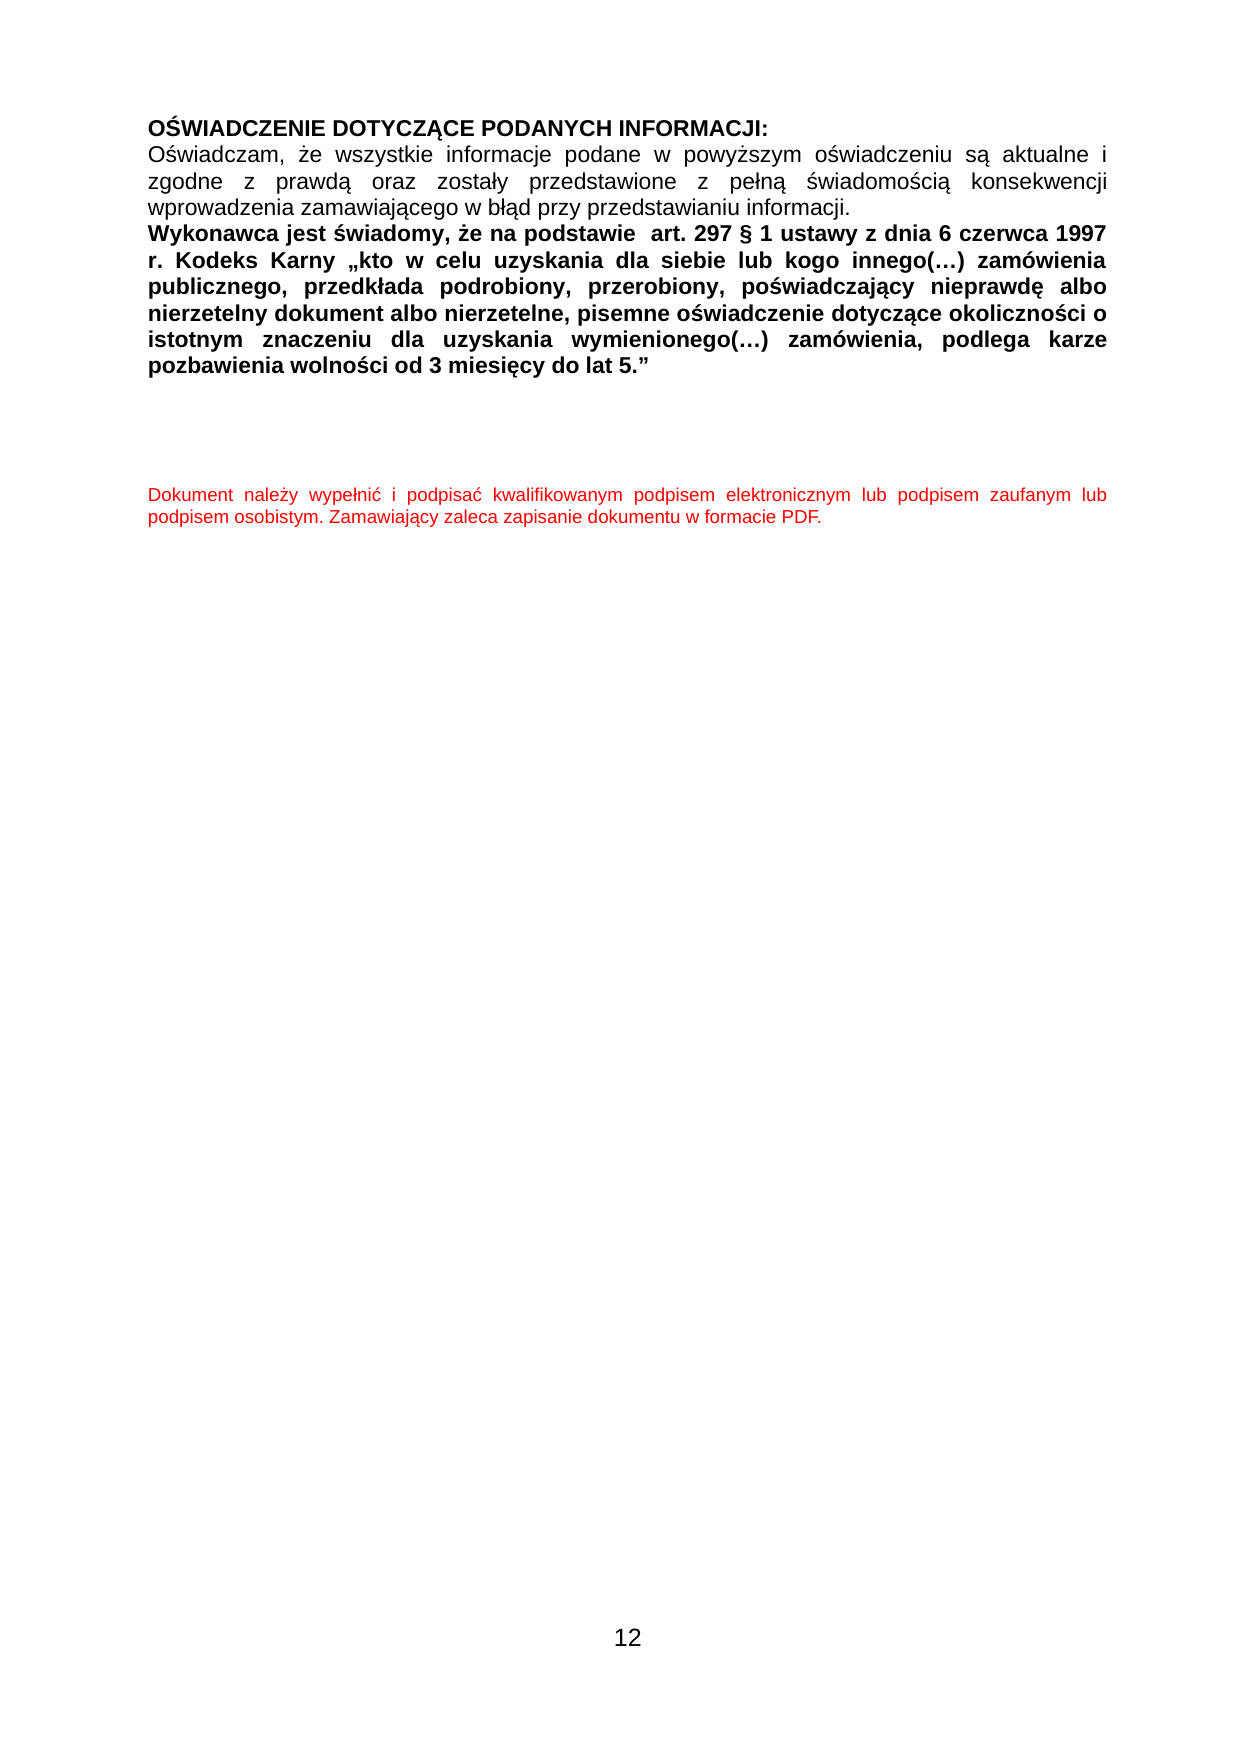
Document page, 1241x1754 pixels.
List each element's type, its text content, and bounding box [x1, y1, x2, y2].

text Oświadczam, że wszystkie informacje podane w powyższym oświadczeniu są aktualne i zgodne z prawdą oraz zostały przedstawione z pełną świadomością konsekwencji wprowadzenia zamawiającego w błąd przy przedstawianiu informacji. [148, 141, 1107, 220]
text Dokument należy wypełnić i podpisać kwalifikowanym podpisem elektronicznym lub podpisem zaufanym lub podpisem osobistym. Zamawiający zaleca zapisanie dokumentu w formacie PDF. [148, 484, 1107, 527]
text Wykonawca jest świadomy, że na podstawie art. 297 § 1 ustawy z dnia 6 czerwca 1997 r. Kodeks Karny „kto w celu uzyskania dla siebie lub kogo innego(…) zamówienia publicznego, przedkłada podrobiony, przerobiony, poświadczający nieprawdę albo nierzetelny dokument albo nierzetelne, pisemne oświadczenie dotyczące okoliczności o istotnym znaczeniu dla uzyskania wymienionego(…) zamówienia, podlega karze pozbawienia wolności od 3 miesięcy do lat 5.” [148, 220, 1107, 378]
text OŚWIADCZENIE DOTYCZĄCE PODANYCH INFORMACJI: [148, 115, 1107, 141]
